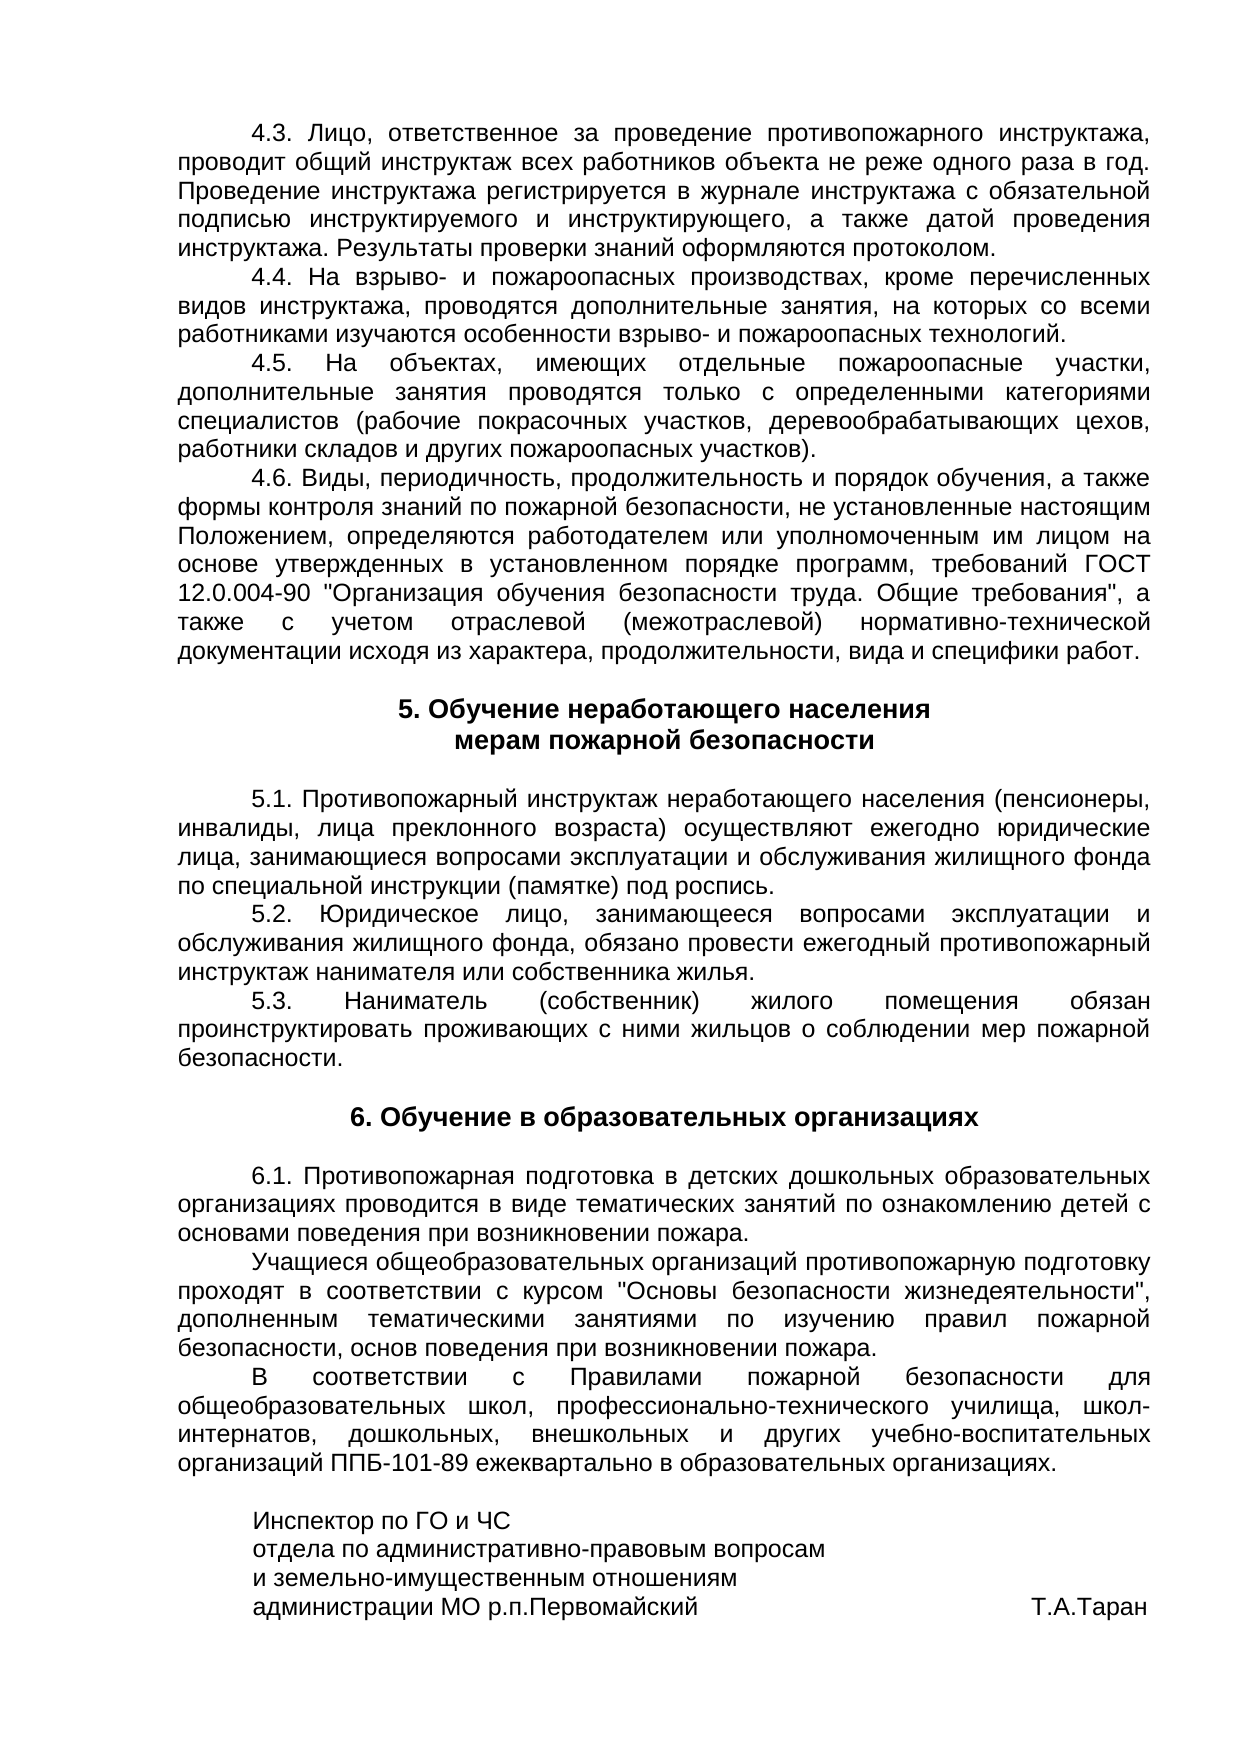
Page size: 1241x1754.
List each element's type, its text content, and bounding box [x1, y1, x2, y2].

text 4.4. На взрыво- и пожароопасных производствах, кроме перечисленных видов инструктажа, проводятся дополнительные занятия, на которых со всеми работниками изучаются особенности взрыво- и пожароопасных технологий. [177, 262, 1152, 348]
text 5.3. Наниматель (собственник) жилого помещения обязан проинструктировать проживающих с ними жильцов о соблюдении мер пожарной безопасности. [177, 986, 1152, 1072]
text 5. Обучение неработающего населения [177, 693, 1152, 724]
text мерам пожарной безопасности [177, 724, 1152, 756]
text отдела по административно-правовым вопросам [177, 1534, 1152, 1563]
text и земельно-имущественным отношениям [177, 1563, 1152, 1592]
text Учащиеся общеобразовательных организаций противопожарную подготовку проходят в соответствии с курсом "Основы безопасности жизнедеятельности", дополненным тематическими занятиями по изучению правил пожарной безопасности, основ поведения при возникновении пожара. [177, 1247, 1152, 1362]
text 6. Обучение в образовательных организациях [177, 1101, 1152, 1132]
text 4.6. Виды, периодичность, продолжительность и порядок обучения, а также формы контроля знаний по пожарной безопасности, не установленные настоящим Положением, определяются работодателем или уполномоченным им лицом на основе утвержденных в установленном порядке программ, требований ГОСТ 12.0.004-90 "Организация обучения безопасности труда. Общие требования", а также с учетом отраслевой (межотраслевой) нормативно-технической документации исходя из характера, продолжительности, вида и специфики работ. [177, 463, 1152, 664]
text 4.5. На объектах, имеющих отдельные пожароопасные участки, дополнительные занятия проводятся только с определенными категориями специалистов (рабочие покрасочных участков, деревообрабатывающих цехов, работники складов и других пожароопасных участков). [177, 348, 1152, 463]
text администрации МО р.п.Первомайский Т.А.Таран [177, 1592, 1152, 1621]
text 5.2. Юридическое лицо, занимающееся вопросами эксплуатации и обслуживания жилищного фонда, обязано провести ежегодный противопожарный инструктаж нанимателя или собственника жилья. [177, 899, 1152, 986]
text 5.1. Противопожарный инструктаж неработающего населения (пенсионеры, инвалиды, лица преклонного возраста) осуществляют ежегодно юридические лица, занимающиеся вопросами эксплуатации и обслуживания жилищного фонда по специальной инструкции (памятке) под роспись. [177, 784, 1152, 899]
text Инспектор по ГО и ЧС [177, 1506, 1152, 1534]
text В соответствии с Правилами пожарной безопасности для общеобразовательных школ, профессионально-технического училища, школ-интернатов, дошкольных, внешкольных и других учебно-воспитательных организаций ППБ-101-89 ежеквартально в образовательных организациях. [177, 1362, 1152, 1477]
text 4.3. Лицо, ответственное за проведение противопожарного инструктажа, проводит общий инструктаж всех работников объекта не реже одного раза в год. Проведение инструктажа регистрируется в журнале инструктажа с обязательной подписью инструктируемого и инструктирующего, а также датой проведения инструктажа. Результаты проверки знаний оформляются протоколом. [177, 118, 1152, 262]
text 6.1. Противопожарная подготовка в детских дошкольных образовательных организациях проводится в виде тематических занятий по ознакомлению детей с основами поведения при возникновении пожара. [177, 1161, 1152, 1247]
